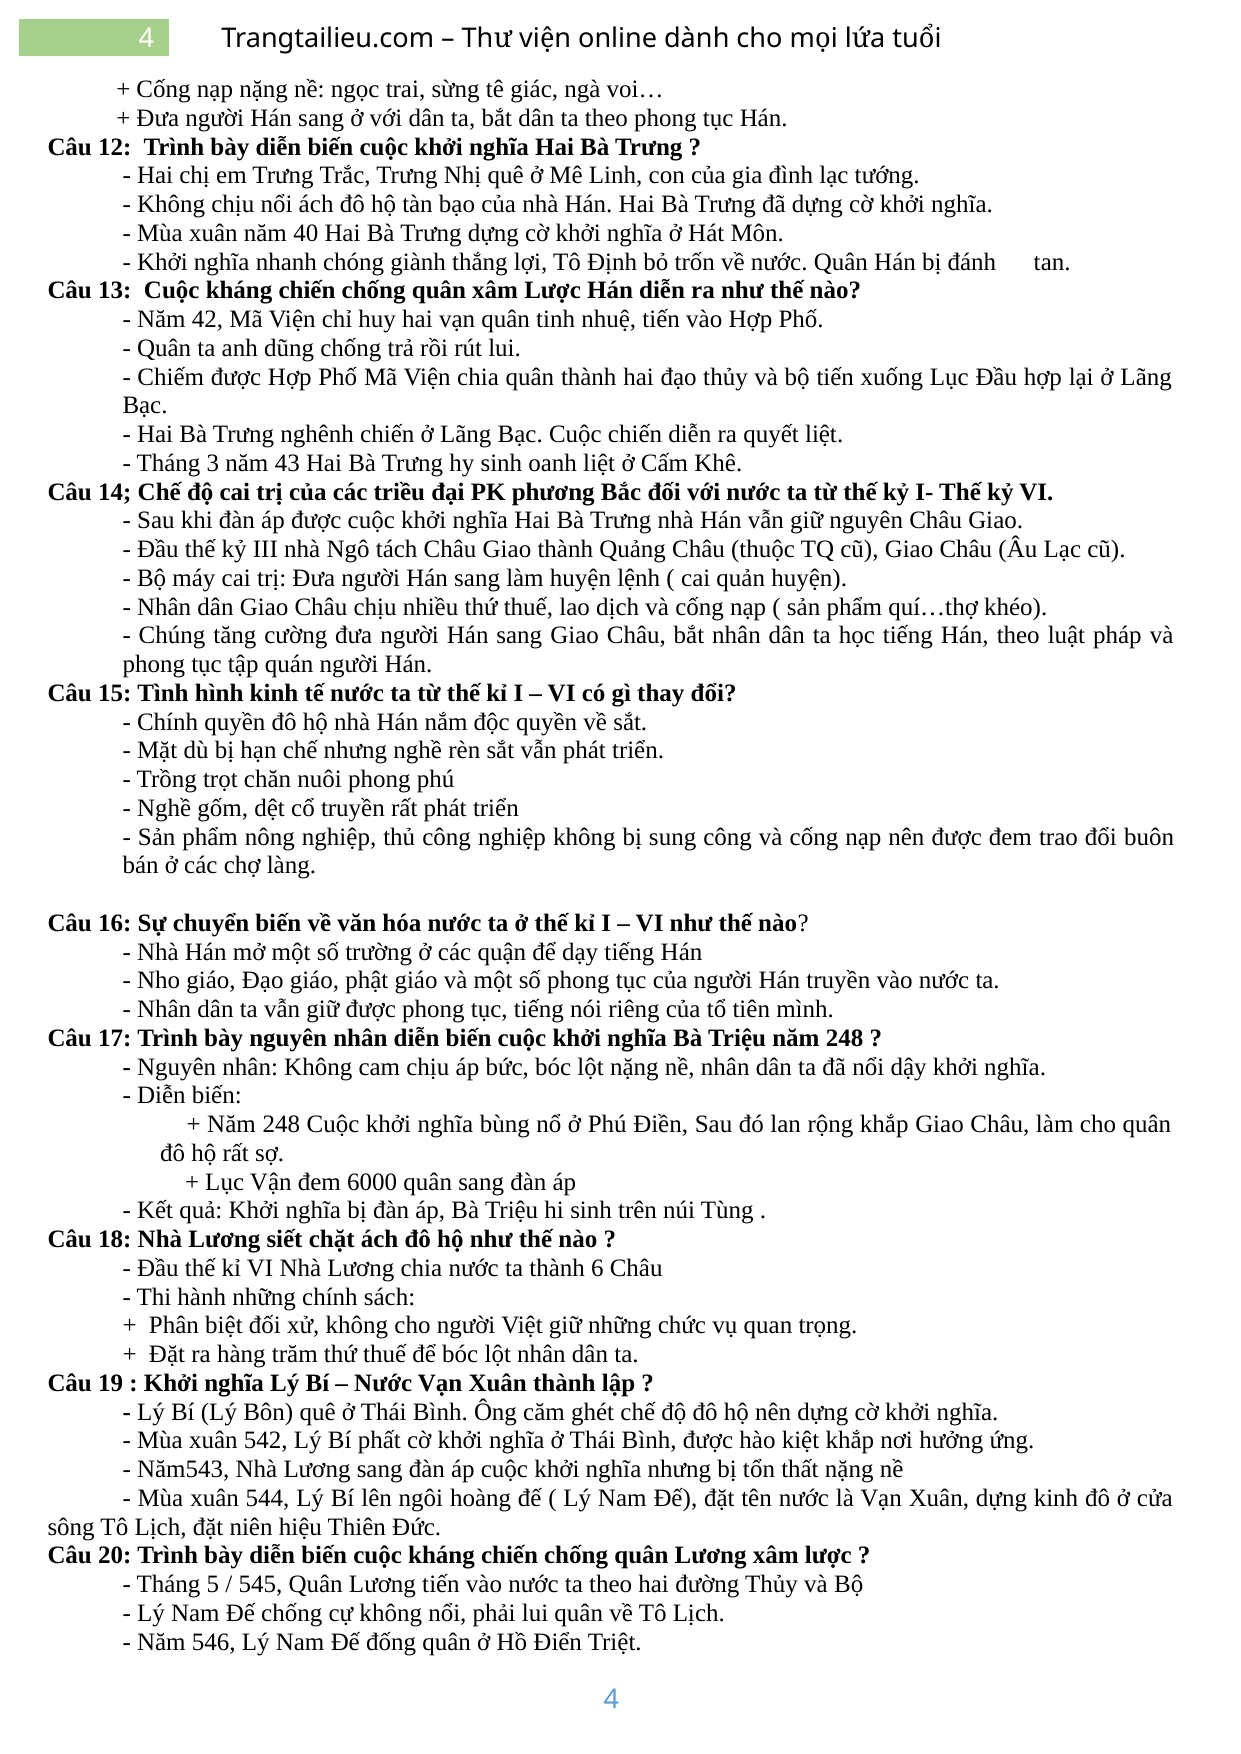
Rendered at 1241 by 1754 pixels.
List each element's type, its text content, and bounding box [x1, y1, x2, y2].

text Câu 13: Cuộc kháng chiến chống quân xâm Lược Hán diễn ra như thế nào? [47, 276, 1175, 304]
text + Đặt ra hàng trăm thứ thuế để bóc lột nhân dân ta. [47, 1339, 1175, 1368]
text - Đầu thế kỷ III nhà Ngô tách Châu Giao thành Quảng Châu (thuộc TQ cũ), Giao Châu (Âu Lạc cũ). [122, 534, 1175, 563]
text - Nhân dân Giao Châu chịu nhiều thứ thuế, lao dịch và cống nạp ( sản phẩm quí…thợ khéo). [122, 592, 1175, 621]
text + Phân biệt đối xử, không cho người Việt giữ những chức vụ quan trọng. [47, 1311, 1175, 1339]
text Câu 19 : Khởi nghĩa Lý Bí – Nước Vạn Xuân thành lập ? [47, 1368, 1175, 1397]
text - Nguyên nhân: Không cam chịu áp bức, bóc lột nặng nề, nhân dân ta đã nổi dậy khởi nghĩa. [122, 1052, 1175, 1081]
text + Đưa người Hán sang ở với dân ta, bắt dân ta theo phong tục Hán. [47, 103, 1175, 132]
text - Hai Bà Trưng nghênh chiến ở Lãng Bạc. Cuộc chiến diễn ra quyết liệt. [47, 419, 1175, 448]
text - Quân ta anh dũng chống trả rồi rút lui. [47, 333, 1175, 362]
text - Không chịu nổi ách đô hộ tàn bạo của nhà Hán. Hai Bà Trưng đã dựng cờ khởi nghĩa. [47, 189, 1175, 218]
text - Mặt dù bị hạn chế nhưng nghề rèn sắt vẫn phát triển. [47, 736, 1175, 764]
text - Lý Nam Đế chống cự không nổi, phải lui quân về Tô Lịch. [47, 1598, 1175, 1627]
text - Nghề gốm, dệt cổ truyền rất phát triển [47, 793, 1175, 822]
text - Bộ máy cai trị: Đưa người Hán sang làm huyện lệnh ( cai quản huyện). [47, 563, 1175, 592]
text Câu 14; Chế độ cai trị của các triều đại PK phương Bắc đối với nước ta từ thế kỷ I- Thế kỷ VI. [47, 477, 1175, 506]
text - Diễn biến: [47, 1081, 1175, 1109]
text - Chiếm được Hợp Phố Mã Viện chia quân thành hai đạo thủy và bộ tiến xuống Lục Đầu hợp lại ở Lãng Bạc. [122, 362, 1175, 419]
text Câu 17: Trình bày nguyên nhân diễn biến cuộc khởi nghĩa Bà Triệu năm 248 ? [47, 1023, 1175, 1052]
text - Đầu thế kỉ VI Nhà Lương chia nước ta thành 6 Châu [47, 1253, 1175, 1282]
text Câu 12: Trình bày diễn biến cuộc khởi nghĩa Hai Bà Trưng ? [47, 132, 1175, 161]
text - Mùa xuân 542, Lý Bí phất cờ khởi nghĩa ở Thái Bình, được hào kiệt khắp nơi hưởng ứng. [122, 1426, 1175, 1454]
text + Cống nạp nặng nề: ngọc trai, sừng tê giác, ngà voi… [47, 74, 1175, 103]
text - Nho giáo, Đạo giáo, phật giáo và một số phong tục của người Hán truyền vào nước ta. [47, 966, 1175, 994]
text - Hai chị em Trưng Trắc, Trưng Nhị quê ở Mê Linh, con của gia đình lạc tướng. [47, 161, 1175, 189]
text - Khởi nghĩa nhanh chóng giành thắng lợi, Tô Định bỏ trốn về nước. Quân Hán bị đánh tan. [122, 247, 1175, 276]
text Câu 20: Trình bày diễn biến cuộc kháng chiến chống quân Lương xâm lược ? [47, 1541, 1175, 1569]
text - Năm543, Nhà Lương sang đàn áp cuộc khởi nghĩa nhưng bị tổn thất nặng nề [47, 1454, 1175, 1483]
text + Lục Vận đem 6000 quân sang đàn áp [160, 1167, 1175, 1196]
text - Tháng 5 / 545, Quân Lương tiến vào nước ta theo hai đường Thủy và Bộ [47, 1569, 1175, 1598]
text - Năm 42, Mã Viện chỉ huy hai vạn quân tinh nhuệ, tiến vào Hợp Phố. [47, 304, 1175, 333]
text - Nhà Hán mở một số trường ở các quận để dạy tiếng Hán [47, 937, 1175, 966]
text - Sau khi đàn áp được cuộc khởi nghĩa Hai Bà Trưng nhà Hán vẫn giữ nguyên Châu Giao. [47, 506, 1175, 534]
text + Năm 248 Cuộc khởi nghĩa bùng nổ ở Phú Điền, Sau đó lan rộng khắp Giao Châu, làm cho quân đô hộ rất sợ. [160, 1109, 1175, 1167]
text Câu 18: Nhà Lương siết chặt ách đô hộ như thế nào ? [47, 1224, 1175, 1253]
text Câu 15: Tình hình kinh tế nước ta từ thế kỉ I – VI có gì thay đổi? [47, 678, 1175, 707]
text - Kết quả: Khởi nghĩa bị đàn áp, Bà Triệu hi sinh trên núi Tùng . [47, 1196, 1175, 1224]
text - Năm 546, Lý Nam Đế đống quân ở Hồ Điển Triệt. [47, 1627, 1175, 1656]
text - Nhân dân ta vẫn giữ được phong tục, tiếng nói riêng của tổ tiên mình. [47, 994, 1175, 1023]
text - Chính quyền đô hộ nhà Hán nắm độc quyền về sắt. [47, 707, 1175, 736]
text - Thi hành những chính sách: [47, 1282, 1175, 1311]
text - Lý Bí (Lý Bôn) quê ở Thái Bình. Ông căm ghét chế độ đô hộ nên dựng cờ khởi nghĩa. [47, 1397, 1175, 1426]
text - Mùa xuân năm 40 Hai Bà Trưng dựng cờ khởi nghĩa ở Hát Môn. [47, 218, 1175, 247]
text - Sản phẩm nông nghiệp, thủ công nghiệp không bị sung công và cống nạp nên được đem trao đổi buôn bán ở các chợ làng. [122, 822, 1175, 879]
text - Trồng trọt chăn nuôi phong phú [47, 764, 1175, 793]
text - Chúng tăng cường đưa người Hán sang Giao Châu, bắt nhân dân ta học tiếng Hán, theo luật pháp và phong tục tập quán người Hán. [122, 621, 1175, 678]
text - Tháng 3 năm 43 Hai Bà Trưng hy sinh oanh liệt ở Cấm Khê. [47, 448, 1175, 477]
text - Mùa xuân 544, Lý Bí lên ngôi hoàng đế ( Lý Nam Đế), đặt tên nước là Vạn Xuân, dựng kinh đô ở cửa sông Tô Lịch, đặt niên hiệu Thiên Đức. [47, 1483, 1175, 1541]
text Câu 16: Sự chuyển biến về văn hóa nước ta ở thế kỉ I – VI như thế nào? [47, 908, 1175, 937]
